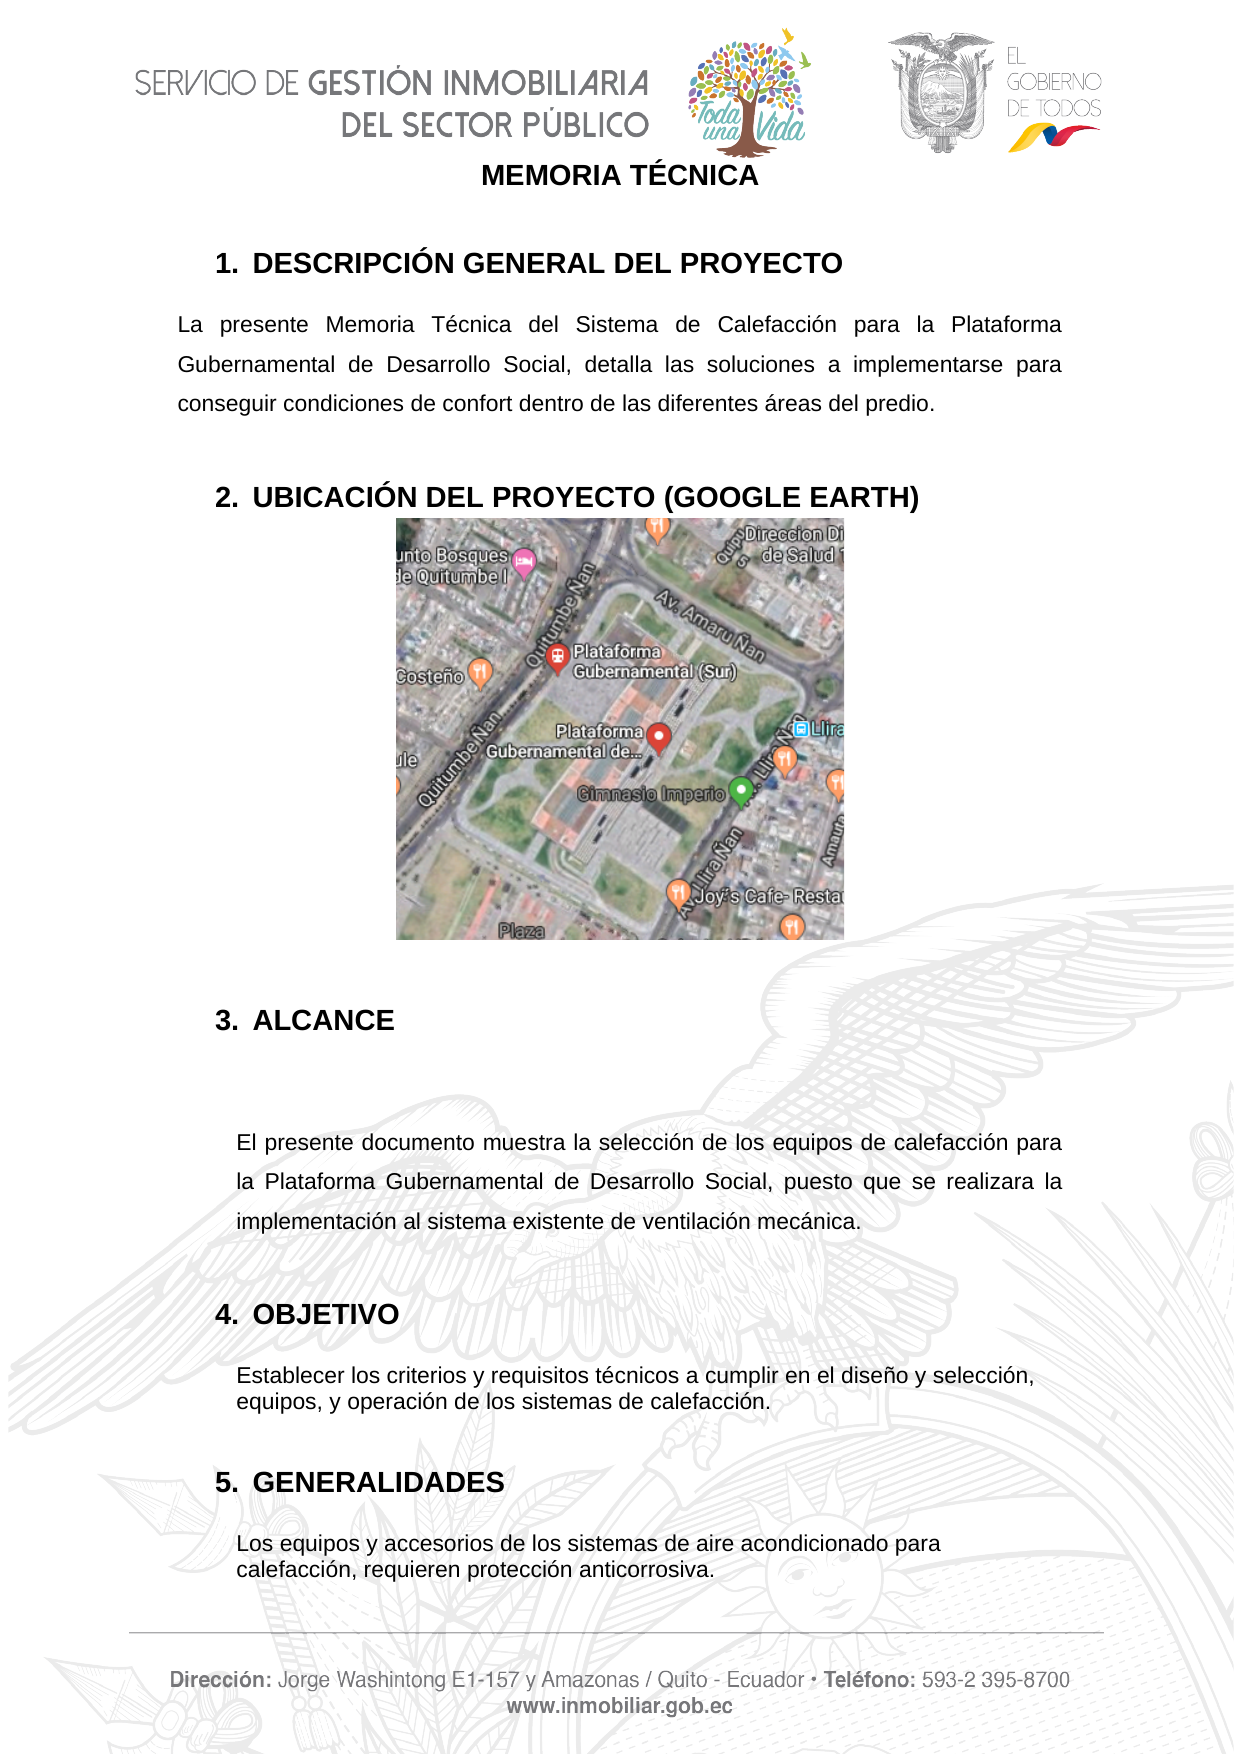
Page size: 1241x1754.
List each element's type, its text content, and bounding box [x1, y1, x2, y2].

text Los equipos y accesorios de los sistemas de aire acondicionado para calefacción, requieren protección anticorrosiva. [236, 1529, 1063, 1582]
subtitle UBICACIÓN DEL PROYECTO (GOOGLE EARTH) [215, 480, 1063, 513]
subtitle MEMORIA TÉCNICA [177, 158, 1063, 191]
subtitle ALCANCE [215, 1003, 1063, 1037]
subtitle GENERALIDADES [215, 1465, 1063, 1498]
text La presente Memoria Técnica del Sistema de Calefacción para la Plataforma Gubernamental de Desarrollo Social, detalla las soluciones a implementarse para conseguir condiciones de confort dentro de las diferentes áreas del predio. [177, 311, 1063, 417]
picture [6, 0, 1234, 1754]
text Establecer los criterios y requisitos técnicos a cumplir en el diseño y selección, equipos, y operación de los sistemas de calefacción. [236, 1362, 1063, 1415]
subtitle DESCRIPCIÓN GENERAL DEL PROYECTO [215, 246, 1063, 280]
subtitle OBJETIVO [215, 1297, 1063, 1331]
text El presente documento muestra la selección de los equipos de calefacción para la Plataforma Gubernamental de Desarrollo Social, puesto que se realizara la implementación al sistema existente de ventilación mecánica. [236, 1129, 1063, 1234]
